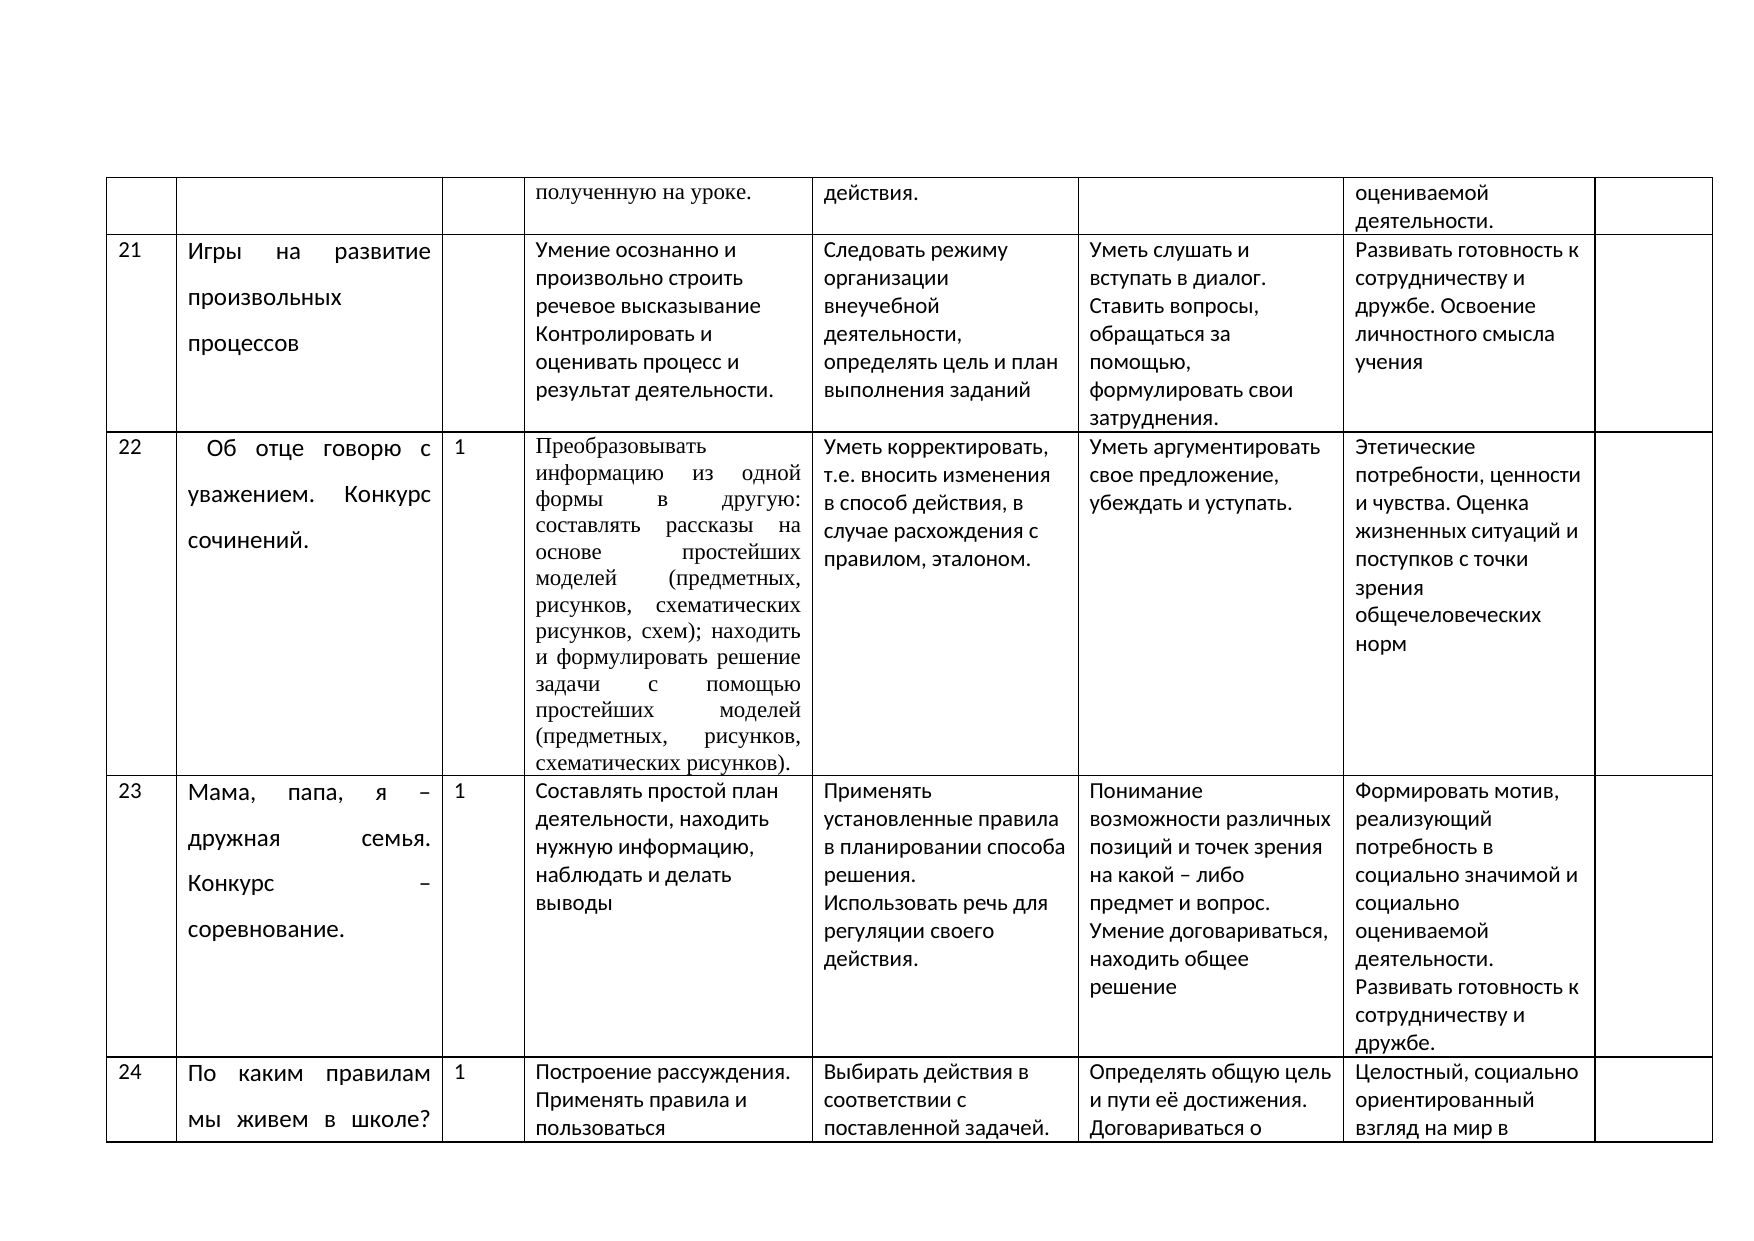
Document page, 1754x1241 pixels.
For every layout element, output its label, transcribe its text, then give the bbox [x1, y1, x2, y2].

table_cell Об отце говорю с уважением. Конкурс сочинений. [177, 433, 442, 775]
table_cell 20 [107, 178, 176, 234]
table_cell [813, 1058, 1078, 1141]
table_cell Следовать режиму организации внеучебной деятельности, определять цель и план выполнения заданий [813, 235, 1078, 431]
table_cell [1596, 1058, 1712, 1141]
table_cell Игры на развитие произвольных процессов [177, 235, 442, 431]
table_cell 1 [443, 433, 524, 775]
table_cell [1079, 1058, 1343, 1141]
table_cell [1344, 1058, 1594, 1141]
table_cell 21 [107, 235, 176, 431]
table_cell 22 [107, 433, 176, 775]
table_cell 1 [443, 178, 524, 234]
table_cell Составлять простой план деятельности, находить нужную информацию, наблюдать и делать выводы [525, 776, 812, 1056]
table_cell Применять установленные правила в планировании способа решения. Использовать речь для регуляции своего действия. [813, 776, 1078, 1056]
table_cell 23 [107, 776, 176, 1056]
table_cell 1 [443, 1058, 524, 1141]
table_cell Формировать мотив, реализующий потребность в социально значимой и социально оцениваемой деятельности. Развивать готовность к сотрудничеству и дружбе. [1344, 776, 1594, 1056]
table_cell Уметь корректировать, т.е. вносить изменения в способ действия, в случае расхождения с правилом, эталоном. [813, 433, 1078, 775]
table_cell 24 [107, 1058, 176, 1141]
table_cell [1344, 178, 1594, 234]
table_cell [443, 235, 524, 431]
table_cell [525, 178, 812, 234]
table_cell [1596, 776, 1712, 1056]
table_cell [813, 178, 1078, 234]
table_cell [525, 1058, 812, 1141]
table_cell Умение осознанно и произвольно строить речевое высказывание Контролировать и оценивать процесс и результат деятельности. [525, 235, 812, 431]
table_cell Этетические потребности, ценности и чувства. Оценка жизненных ситуаций и поступков с точки зрения общечеловеческих норм [1344, 433, 1594, 775]
table_cell [1596, 433, 1712, 775]
table_cell Уметь аргументировать свое предложение, убеждать и уступать. [1079, 433, 1343, 775]
table_cell Мама, папа, я – дружная семья. Конкурс – соревнование. [177, 776, 442, 1056]
table_cell Понимание возможности различных позиций и точек зрения на какой – либо предмет и вопрос. Умение договариваться, находить общее решение [1079, 776, 1343, 1056]
table_cell 1 [443, 776, 524, 1056]
table_cell Преобразовывать информацию из одной формы в другую: составлять рассказы на основе простейших моделей (предметных, рисунков, схематических рисунков, схем); находить и формулировать решение задачи с помощью простейших моделей (предметных, рисунков, схематических рисунков). [525, 433, 812, 775]
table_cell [177, 178, 442, 234]
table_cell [177, 1058, 442, 1141]
table_cell Уметь слушать и вступать в диалог. Ставить вопросы, обращаться за помощью, формулировать свои затруднения. [1079, 235, 1343, 431]
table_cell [1079, 178, 1343, 234]
table_cell [1596, 178, 1712, 234]
table_cell [1596, 235, 1712, 431]
table_cell Развивать готовность к сотрудничеству и дружбе. Освоение личностного смысла учения [1344, 235, 1594, 431]
